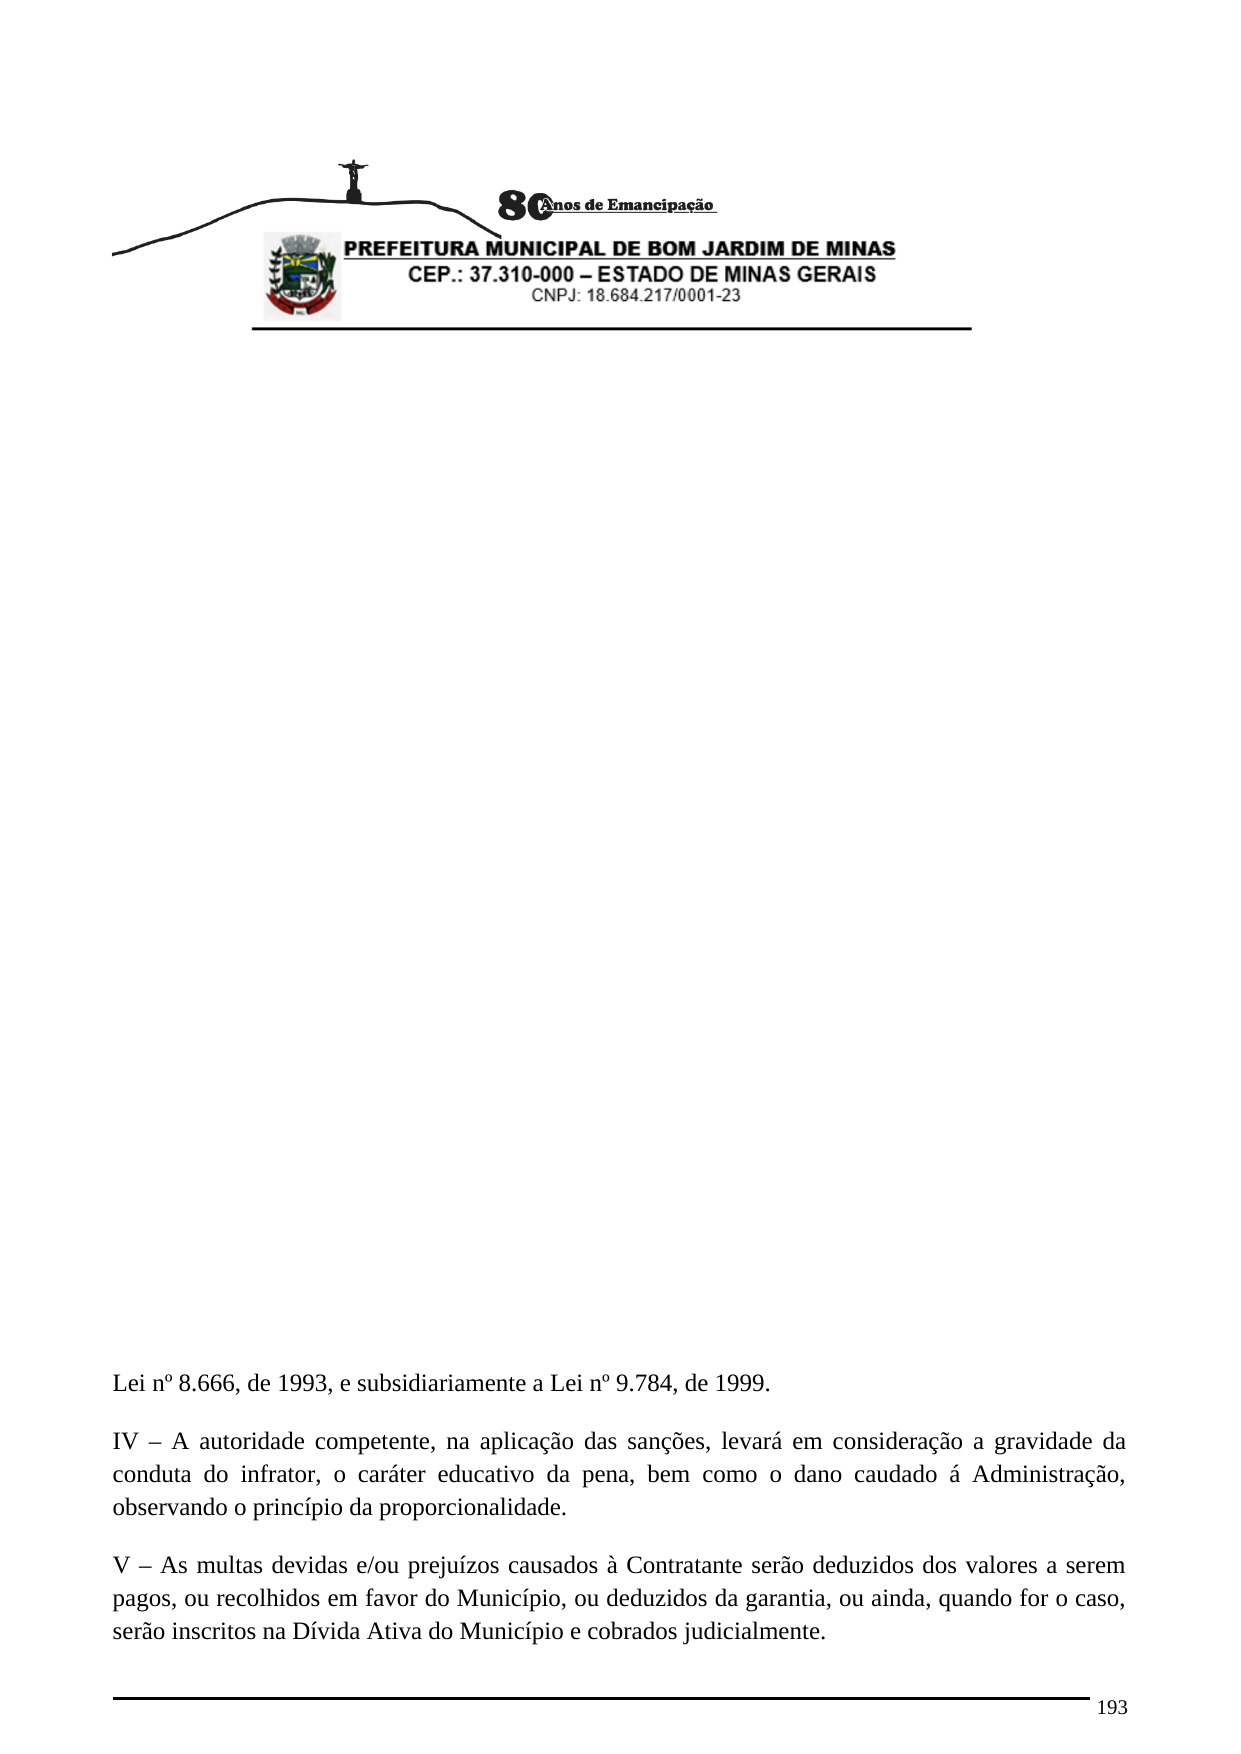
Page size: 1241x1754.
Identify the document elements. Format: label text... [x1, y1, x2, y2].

text III – A aplicação de qualquer das penalidades previstas realizar-se-á em processo administrativo que assegurará o contraditório e a ampla defesa à Contratada, observando-se o procedimento previsto na Lei nº 8.666, de 1993, e subsidiariamente a Lei nº 9.784, de 1999. [112, 1368, 1127, 1397]
picture [111, 155, 1058, 369]
text IV – A autoridade competente, na aplicação das sanções, levará em consideração a gravidade da conduta do infrator, o caráter educativo da pena, bem como o dano caudado á Administração, observando o princípio da proporcionalidade. [112, 1426, 1127, 1521]
text V – As multas devidas e/ou prejuízos causados à Contratante serão deduzidos dos valores a serem pagos, ou recolhidos em favor do Município, ou deduzidos da garantia, ou ainda, quando for o caso, serão inscritos na Dívida Ativa do Município e cobrados judicialmente. [112, 1550, 1127, 1645]
